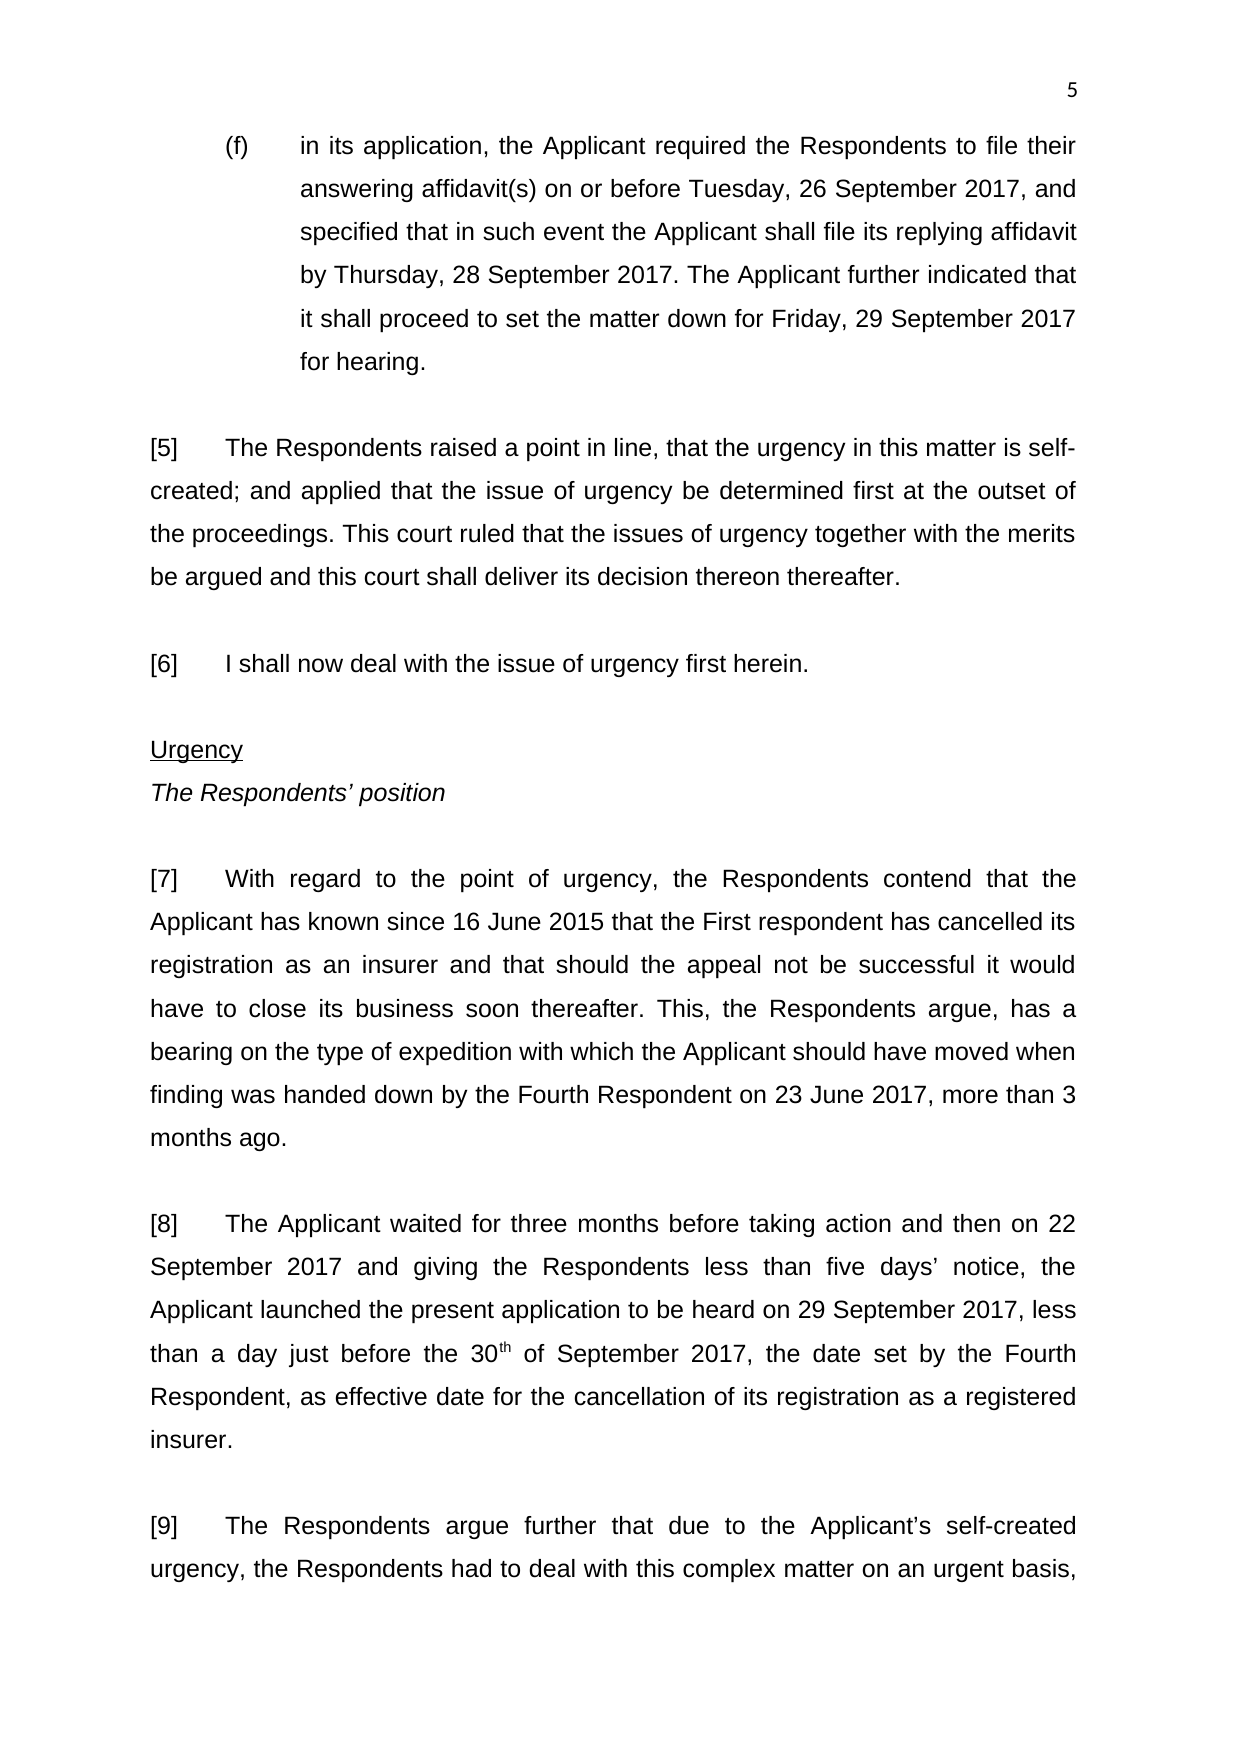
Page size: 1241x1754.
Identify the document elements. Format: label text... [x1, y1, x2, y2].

text (f) in its application, the Applicant required the Respondents to file their answering affidavit(s) on or before Tuesday, 26 September 2017, and specified that in such event the Applicant shall file its replying affidavit by Thursday, 28 September 2017. The Applicant further indicated that it shall proceed to set the matter down for Friday, 29 September 2017 for hearing. [225, 131, 1078, 375]
text [5] The Respondents raised a point in line, that the urgency in this matter is self-created; and applied that the issue of urgency be determined first at the outset of the proceedings. This court ruled that the issues of urgency together with the merits be argued and this court shall deliver its decision thereon thereafter. [150, 433, 1078, 591]
text [7] With regard to the point of urgency, the Respondents contend that the Applicant has known since 16 June 2015 that the First respondent has cancelled its registration as an insurer and that should the appeal not be successful it would have to close its business soon thereafter. This, the Respondents argue, has a bearing on the type of expedition with which the Applicant should have moved when finding was handed down by the Fourth Respondent on 23 June 2017, more than 3 months ago. [150, 864, 1078, 1152]
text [150, 1511, 1078, 1583]
text Urgency [150, 735, 1078, 763]
text [8] The Applicant waited for three months before taking action and then on 22 September 2017 and giving the Respondents less than five days’ notice, the Applicant launched the present application to be heard on 29 September 2017, less than a day just before the 30th of September 2017, the date set by the Fourth Respondent, as effective date for the cancellation of its registration as a registered insurer. [150, 1209, 1078, 1453]
text The Respondents’ position [150, 778, 1078, 807]
text [6] I shall now deal with the issue of urgency first herein. [150, 648, 1078, 677]
